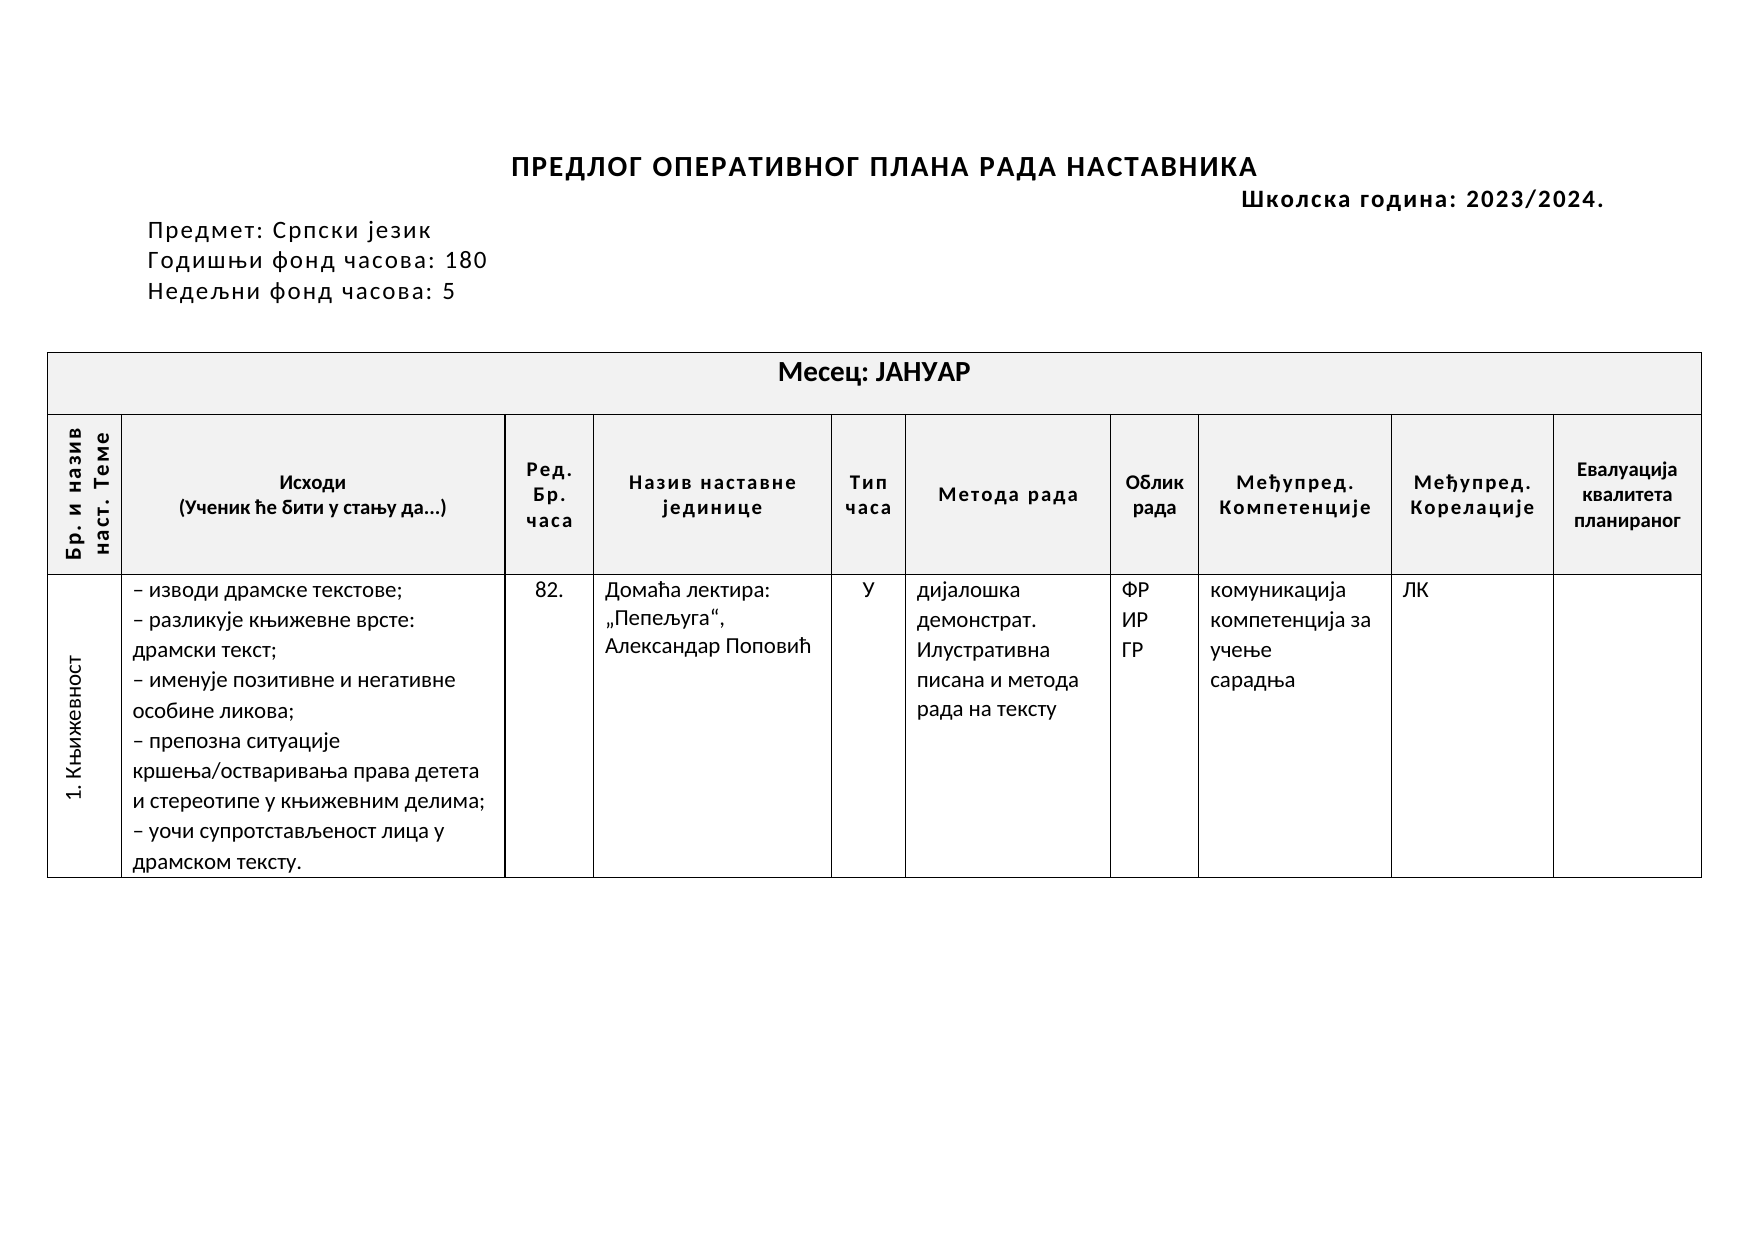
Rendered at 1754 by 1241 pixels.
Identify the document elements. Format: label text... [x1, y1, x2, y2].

text ПРЕДЛОГ ОПЕРАТИВНОГ ПЛАНА РАДА НАСТАВНИКА [148, 148, 1606, 183]
text Годишњи фонд часова: 180 [148, 244, 1606, 275]
text Недељни фонд часова: 5 [148, 275, 1606, 305]
table_cell ЛК [1392, 575, 1553, 877]
table_cell Тип часа [832, 415, 905, 574]
table_cell 82. [506, 575, 593, 877]
table_cell Метода рада [906, 415, 1110, 574]
table_cell Бр. и назив наст. Теме [48, 415, 121, 574]
text Предмет: Српски језик [148, 214, 1606, 244]
table_cell Исходи (Ученик ће бити у стању да...) [122, 415, 504, 574]
table_cell ФР ИР ГР [1111, 575, 1198, 877]
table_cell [1199, 575, 1391, 877]
table_cell Међупред. Компетенције [1199, 415, 1391, 574]
table_cell У [832, 575, 905, 877]
text Школска година: 2023/2024. [1048, 183, 1606, 214]
table_cell Домаћа лектира: „Пепељуга“, Александар Поповић [594, 575, 831, 877]
table_cell Облик рада [1111, 415, 1198, 574]
table_cell Међупред. Корелације [1392, 415, 1553, 574]
table_cell Евалуација квалитета планираног [1554, 415, 1701, 574]
table_cell – изводи драмске текстове; – разликује књижевне врсте: драмски текст; – именује позитивне и негативне особине ликова; – препозна ситуације кршења/остваривања права детета и стереотипе у књижевним делима; – уочи супротстављеност лица у драмском тексту. [122, 575, 504, 877]
table_cell Ред. Бр. часа [506, 415, 593, 574]
table_cell Назив наставне јединице [594, 415, 831, 574]
table_cell 1. Књижевност [48, 575, 121, 877]
table_cell [1554, 575, 1701, 877]
table_header Месец: ЈАНУАР [48, 353, 1701, 414]
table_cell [906, 575, 1110, 877]
